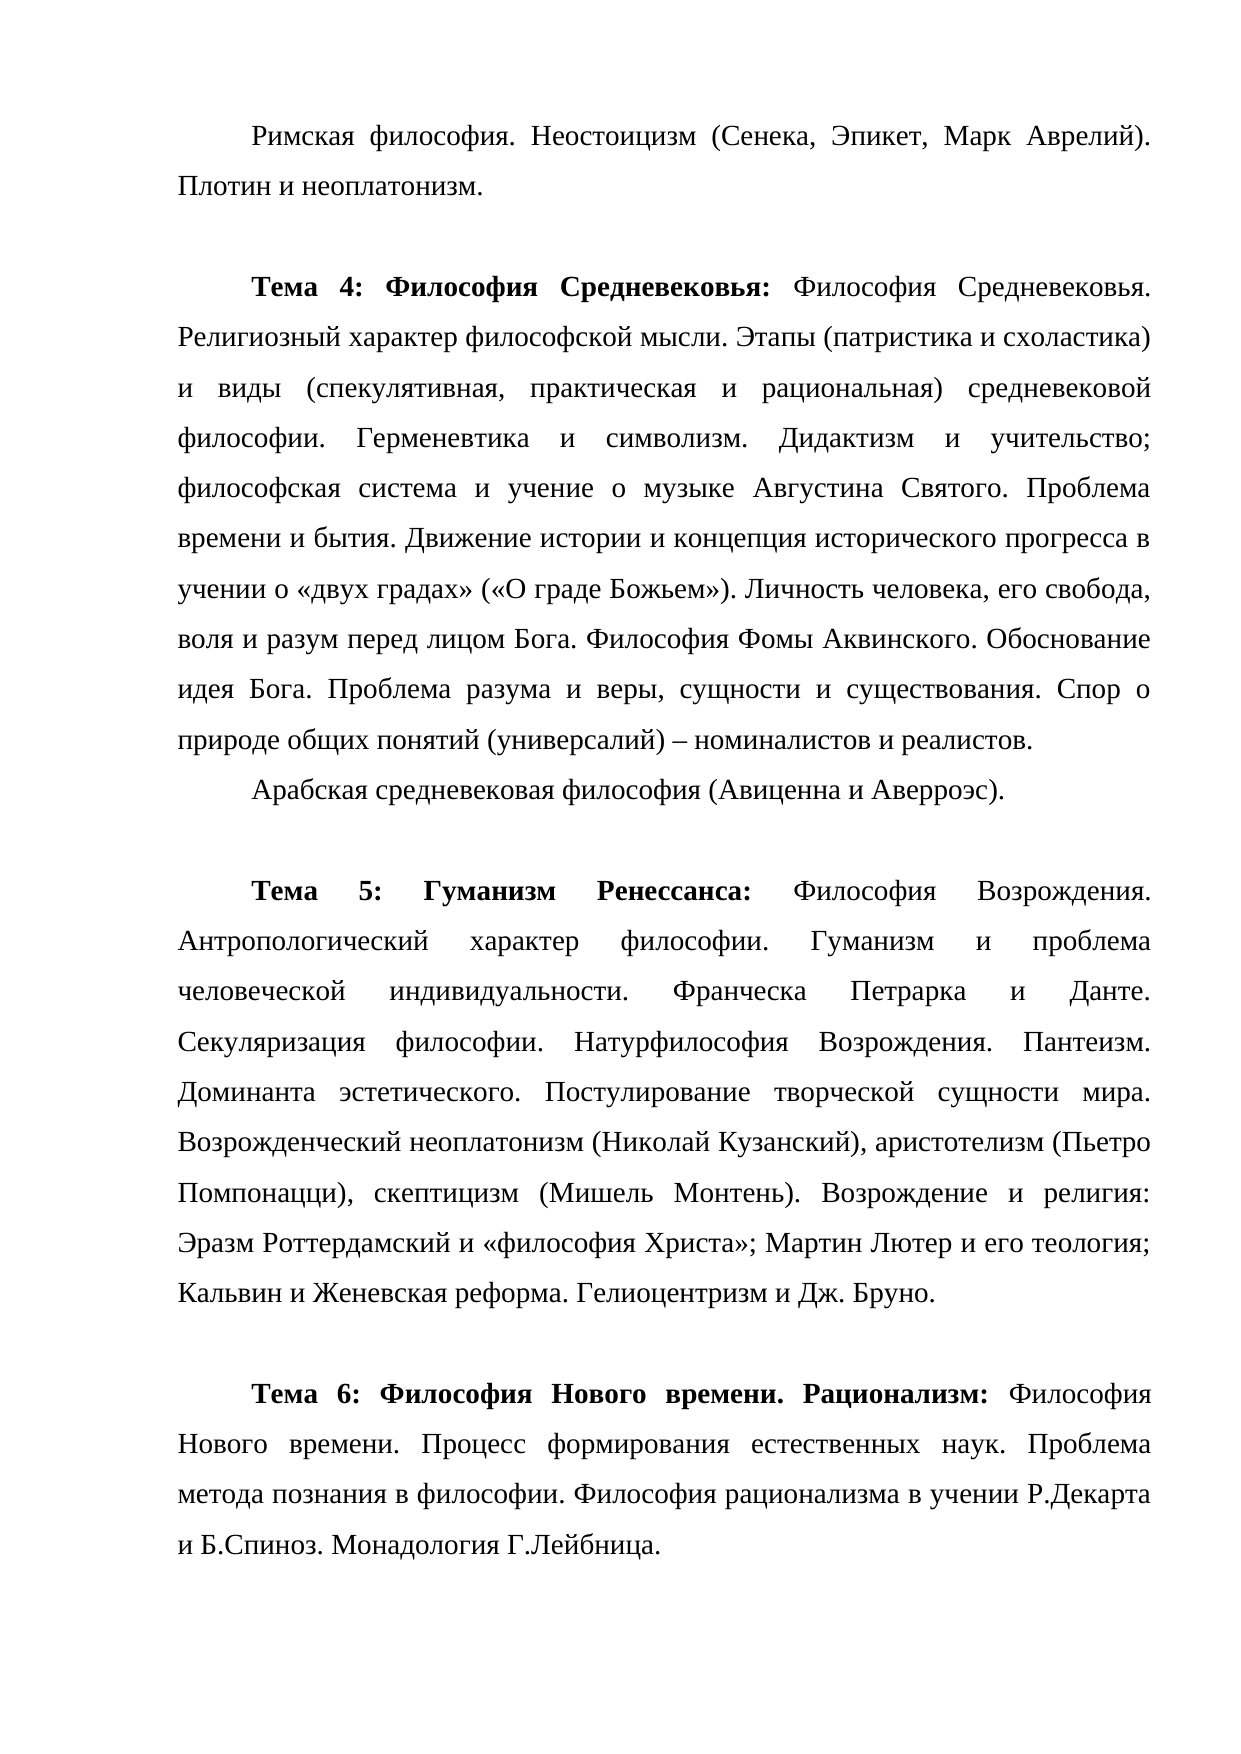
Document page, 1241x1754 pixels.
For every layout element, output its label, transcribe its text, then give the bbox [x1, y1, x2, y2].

text Арабская средневековая философия (Авиценна и Аверроэс). [177, 772, 1152, 806]
text Тема 5: Гуманизм Ренессанса: Философия Возрождения. Антропологический характер философии. Гуманизм и проблема человеческой индивидуальности. Франческа Петрарка и Данте. Секуляризация философии. Натурфилософия Возрождения. Пантеизм. Доминанта эстетического. Постулирование творческой сущности мира. Возрожденческий неоплатонизм (Николай Кузанский), аристотелизм (Пьетро Помпонацци), скептицизм (Мишель Монтень). Возрождение и религия: Эразм Роттердамский и «философия Христа»; Мартин Лютер и его теология; Кальвин и Женевская реформа. Гелиоцентризм и Дж. Бруно. [177, 873, 1152, 1309]
text Тема 4: Философия Средневековья: Философия Средневековья. Религиозный характер философской мысли. Этапы (патристика и схоластика) и виды (спекулятивная, практическая и рациональная) средневековой философии. Герменевтика и символизм. Дидактизм и учительство; философская система и учение о музыке Августина Святого. Проблема времени и бытия. Движение истории и концепция исторического прогресса в учении о «двух градах» («О граде Божьем»). Личность человека, его свобода, воля и разум перед лицом Бога. Философия Фомы Аквинского. Обоснование идея Бога. Проблема разума и веры, сущности и существования. Спор о природе общих понятий (универсалий) – номиналистов и реалистов. [177, 269, 1152, 755]
text Римская философия. Неостоицизм (Сенека, Эпикет, Марк Аврелий). Плотин и неоплатонизм. [177, 118, 1152, 202]
text Тема 6: Философия Нового времени. Рационализм: Философия Нового времени. Процесс формирования естественных наук. Проблема метода познания в философии. Философия рационализма в учении Р.Декарта и Б.Спиноз. Монадология Г.Лейбница. [177, 1376, 1152, 1560]
